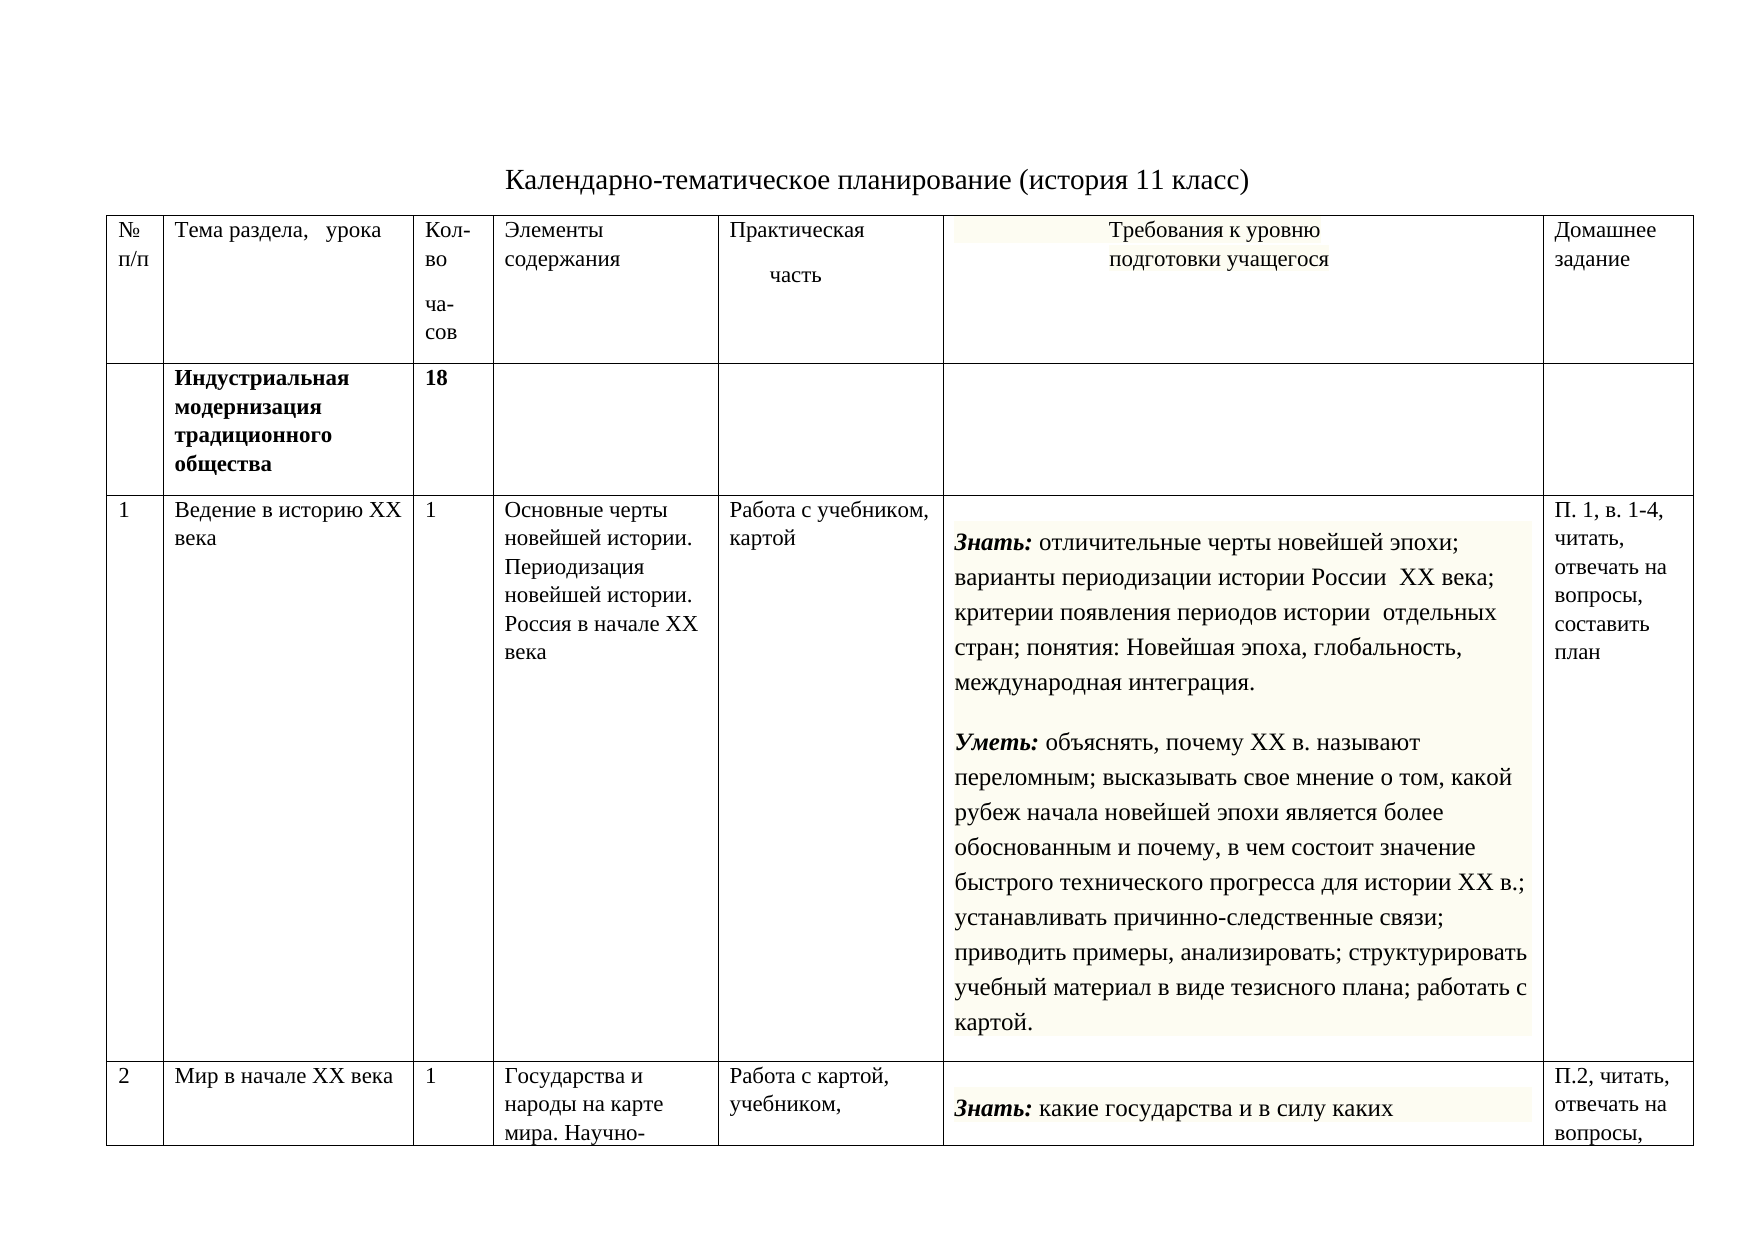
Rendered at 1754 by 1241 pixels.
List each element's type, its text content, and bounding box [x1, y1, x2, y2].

table_cell [719, 364, 943, 495]
table_cell 1 [414, 1062, 493, 1145]
table_cell [944, 364, 1543, 495]
table_cell 1 [107, 496, 163, 1061]
table_cell Основные черты новейшей истории. Периодизация новейшей истории. Россия в начале ХХ века [494, 496, 718, 1061]
table_cell Работа с учебником, картой [719, 496, 943, 1061]
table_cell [494, 1062, 718, 1145]
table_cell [944, 1062, 1543, 1145]
table_header Элементы содержания [494, 216, 718, 363]
table_cell Ведение в историю ХХ века [164, 496, 413, 1061]
table_header Практическая часть [719, 216, 943, 363]
table_cell [494, 364, 718, 495]
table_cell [1544, 1062, 1693, 1145]
table_header Тема раздела, урока [164, 216, 413, 363]
table_cell [107, 364, 163, 495]
table_cell [1544, 364, 1693, 495]
table_header Требования к уровню подготовки учащегося [944, 216, 1543, 363]
text Календарно-тематическое планирование (история 11 класс) [118, 162, 1636, 196]
table_cell Знать: отличительные черты новейшей эпохи; варианты периодизации истории России ХХ века; критерии появления периодов истории отдельных стран; понятия: Новейшая эпоха, глобальность, международная интеграция. Уметь: объяснять, почему XX в. называют переломным; высказывать свое мнение о том, какой рубеж начала новейшей эпохи является более обоснованным и почему, в чем состоит значение быстрого технического прогресса для истории XX в.; устанавливать причинно-следственные связи; приводить примеры, анализировать; структурировать учебный материал в виде тезисного плана; работать с картой. [944, 496, 1543, 1061]
table_cell Индустриальная модернизация традиционного общества [164, 364, 413, 495]
table_header № п/п [107, 216, 163, 363]
table_cell 2 [107, 1062, 163, 1145]
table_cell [164, 1062, 413, 1145]
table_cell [719, 1062, 943, 1145]
table_header Домашнее задание [1544, 216, 1693, 363]
table_cell П. 1, в. 1-4, читать, отвечать на вопросы, составить план [1544, 496, 1693, 1061]
table_header Кол-во ча-сов [414, 216, 493, 363]
table_cell 1 [414, 496, 493, 1061]
table_cell 18 [414, 364, 493, 495]
